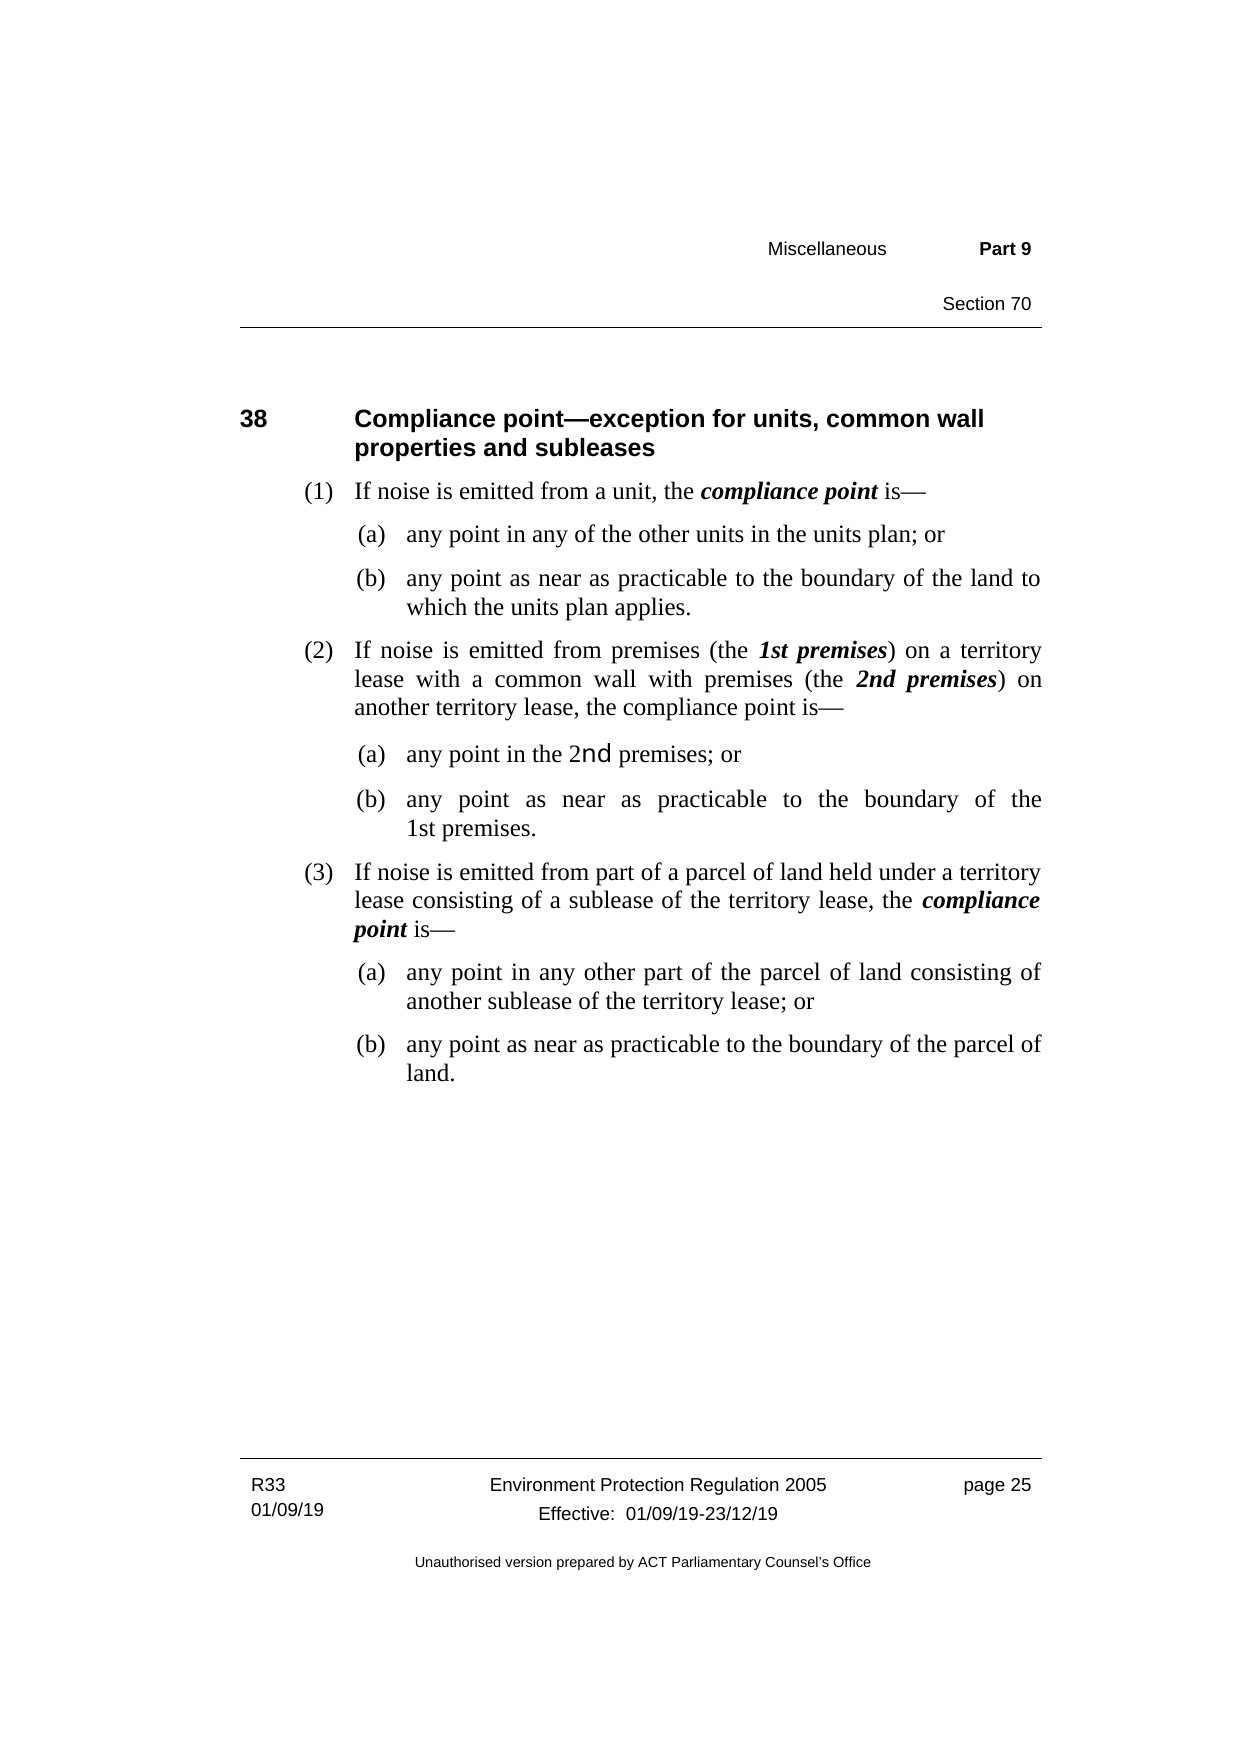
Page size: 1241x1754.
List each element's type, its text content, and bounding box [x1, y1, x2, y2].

text (a) any point in any of the other units in the units plan; or [239, 519, 1042, 548]
text (b) any point as near as practicable to the boundary of the land to which the units plan applies. [239, 563, 1042, 620]
text (b) any point as near as practicable to the boundary of the 1st premises. [239, 784, 1042, 842]
text (a) any point in the 2nd premises; or [239, 736, 1042, 770]
text (b) any point as near as practicable to the boundary of the parcel of land. [239, 1029, 1042, 1087]
text 38 Compliance point—exception for units, common wall properties and subleases [239, 404, 1042, 462]
text (a) any point in any other part of the parcel of land consisting of another sublease of the territory lease; or [239, 957, 1042, 1015]
text (1) If noise is emitted from a unit, the compliance point is— [239, 476, 1042, 505]
text (3) If noise is emitted from part of a parcel of land held under a territory lease consisting of a sublease of the territory lease, the compliance point is— [239, 857, 1042, 943]
text (2) If noise is emitted from premises (the 1st premises) on a territory lease with a common wall with premises (the 2nd premises) on another territory lease, the compliance point is— [239, 635, 1042, 721]
